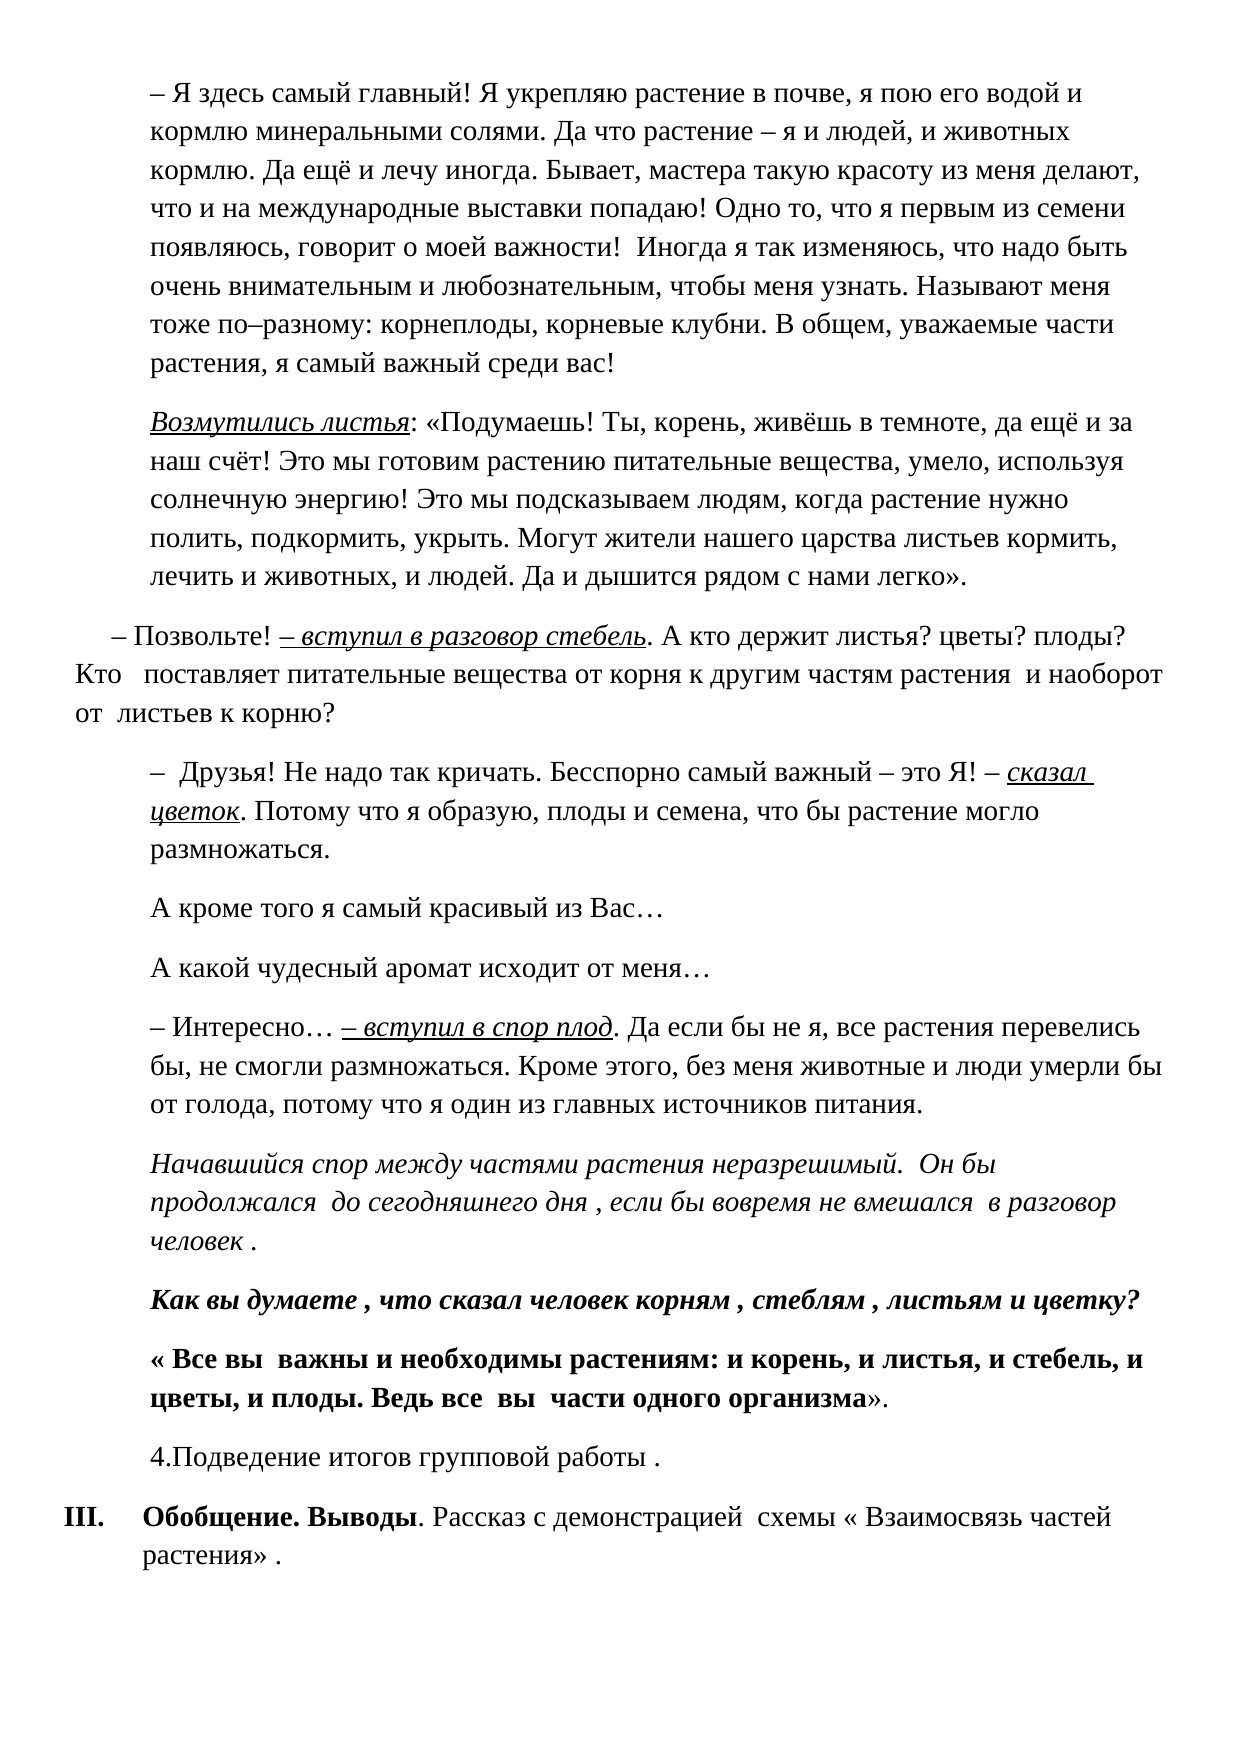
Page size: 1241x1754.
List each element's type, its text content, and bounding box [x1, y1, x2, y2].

text Начавшийся спор между частями растения неразрешимый. Он бы продолжался до сегодняшнего дня , если бы вовремя не вмешался в разговор человек . [150, 1146, 1165, 1256]
list Обобщение. Выводы. Рассказ с демонстрацией схемы « Взаимосвязь частей растения» . [104, 1499, 1165, 1571]
text – Я здесь самый главный! Я укрепляю растение в почве, я пою его водой и кормлю минеральными солями. Да что растение – я и людей, и животных кормлю. Да ещё и лечу иногда. Бывает, мастера такую красоту из меня делают, что и на международные выставки попадаю! Одно то, что я первым из семени появляюсь, говорит о моей важности! Иногда я так изменяюсь, что надо быть очень внимательным и любознательным, чтобы меня узнать. Называют меня тоже по–разному: корнеплоды, корневые клубни. В общем, уважаемые части растения, я самый важный среди вас! [150, 75, 1165, 378]
text А кроме того я самый красивый из Вас… [150, 891, 1165, 924]
text Как вы думаете , что сказал человек корням , стеблям , листьям и цветку? [150, 1282, 1165, 1316]
text – Позвольте! – вступил в разговор стебель. А кто держит листья? цветы? плоды? Кто поставляет питательные вещества от корня к другим частям растения и наоборот от листьев к корню? [75, 618, 1165, 728]
text – Интересно… – вступил в спор плод. Да если бы не я, все растения перевелись бы, не смогли размножаться. Кроме этого, без меня животные и люди умерли бы от голода, потому что я один из главных источников питания. [150, 1009, 1165, 1120]
text А какой чудесный аромат исходит от меня… [150, 950, 1165, 983]
text 4.Подведение итогов групповой работы . [150, 1439, 1165, 1473]
text Возмутились листья: «Подумаешь! Ты, корень, живёшь в темноте, да ещё и за наш счёт! Это мы готовим растению питательные вещества, умело, используя солнечную энергию! Это мы подсказываем людям, когда растение нужно полить, подкормить, укрыть. Могут жители нашего царства листьев кормить, лечить и животных, и людей. Да и дышится рядом с нами легко». [150, 404, 1165, 592]
text – Друзья! Не надо так кричать. Бесспорно самый важный – это Я! – сказал цветок. Потому что я образую, плоды и семена, что бы растение могло размножаться. [150, 754, 1165, 865]
text « Все вы важны и необходимы растениям: и корень, и листья, и стебель, и цветы, и плоды. Ведь все вы части одного организма». [150, 1342, 1165, 1414]
